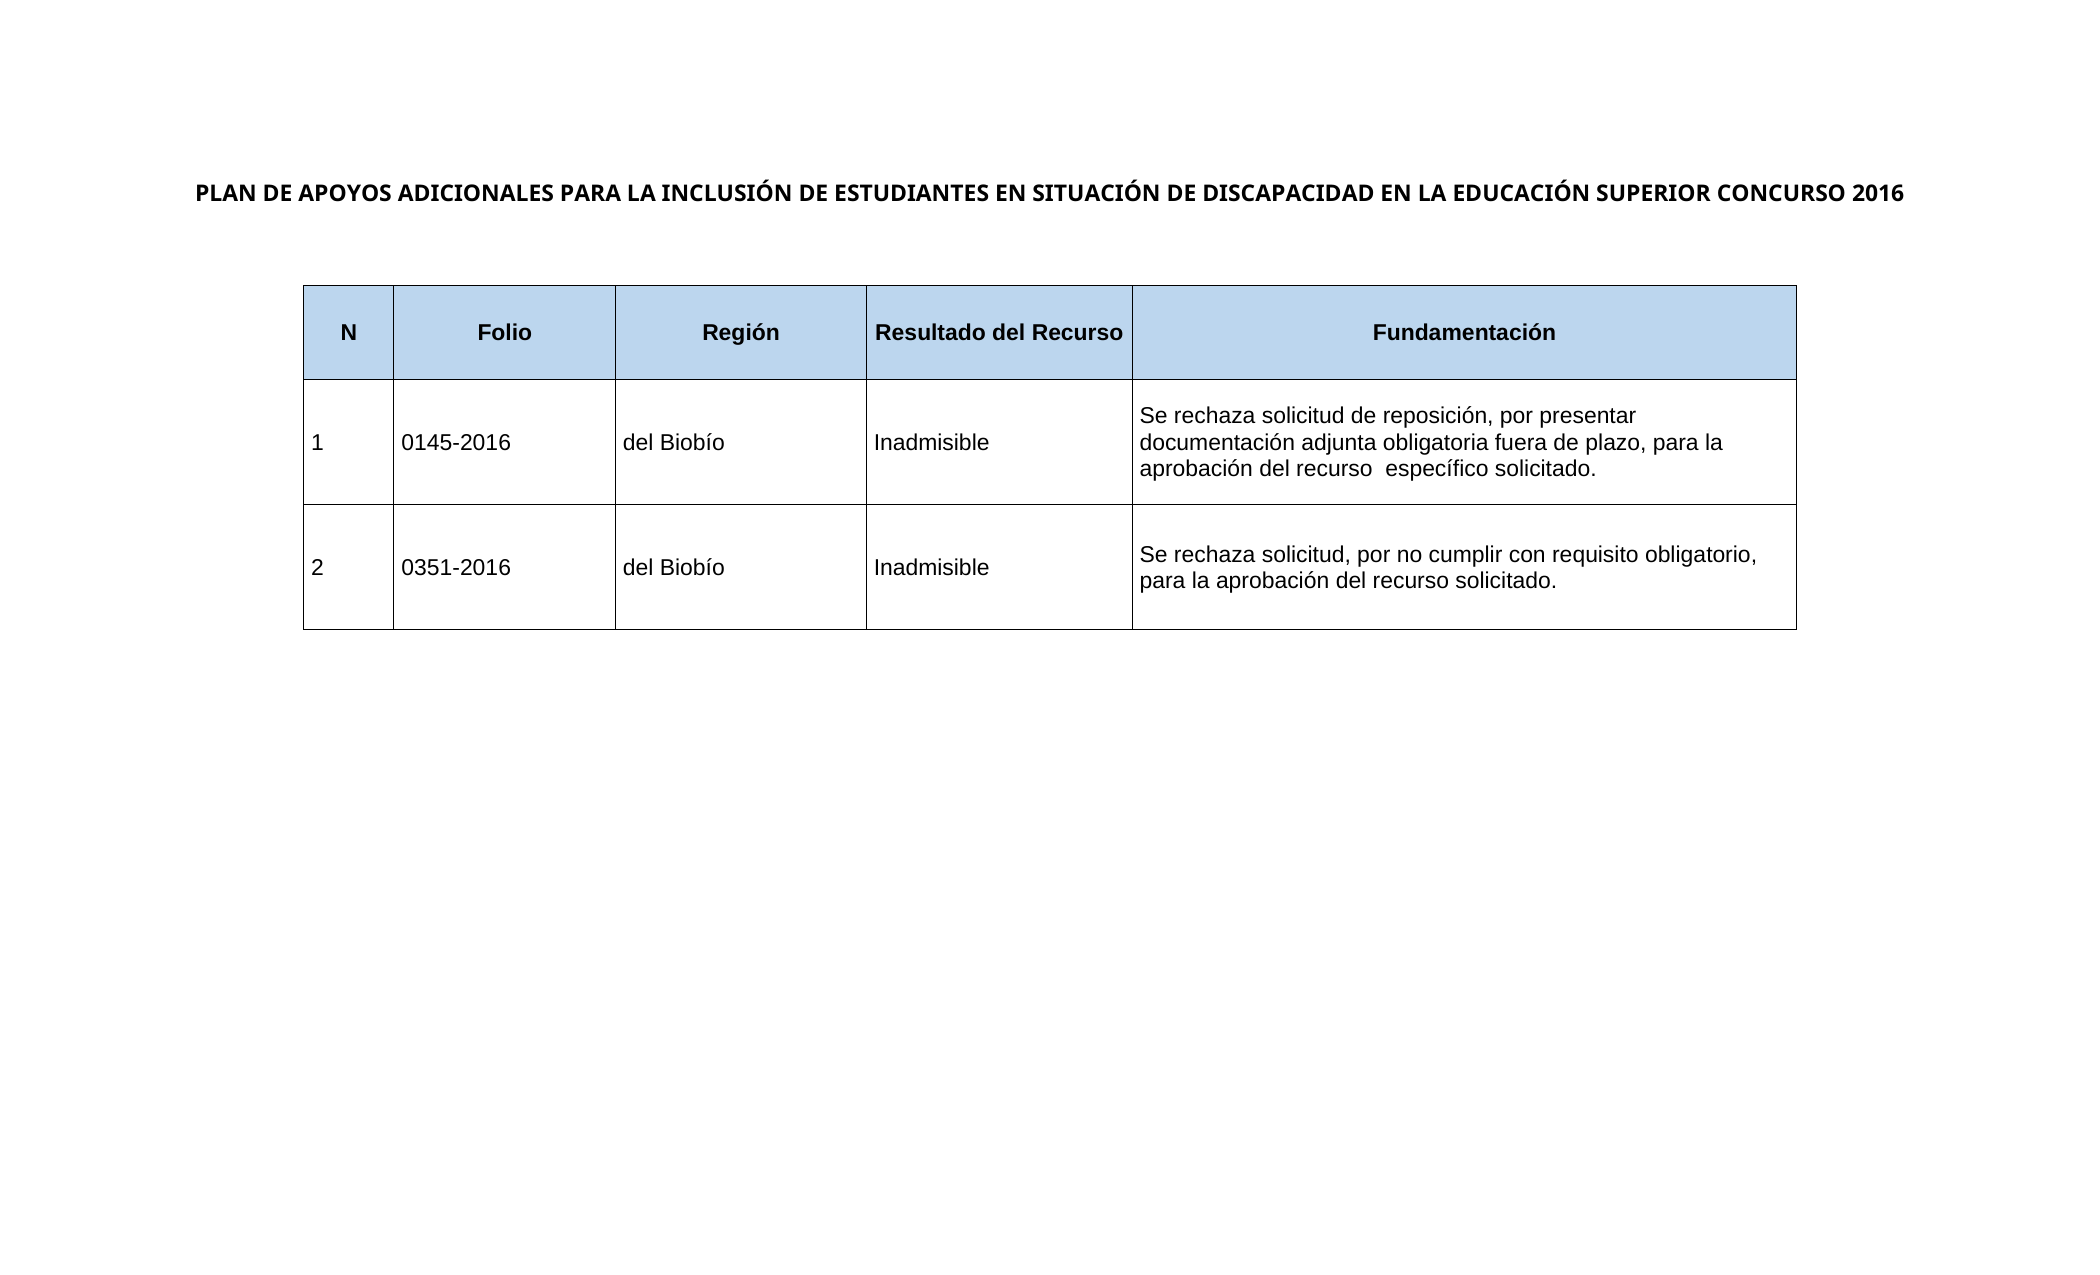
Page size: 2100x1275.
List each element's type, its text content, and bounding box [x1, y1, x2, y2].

table_header Folio [394, 286, 615, 379]
text PLAN DE APOYOS ADICIONALES PARA LA INCLUSIÓN DE ESTUDIANTES EN SITUACIÓN DE DISCAPACIDAD EN LA EDUCACIÓN SUPERIOR CONCURSO 2016 [148, 177, 1952, 208]
table_cell Inadmisible [867, 380, 1132, 504]
table_cell 1 [304, 380, 393, 504]
table_cell Se rechaza solicitud, por no cumplir con requisito obligatorio, para la aprobación del recurso solicitado. [1133, 505, 1796, 629]
table_header Resultado del Recurso [867, 286, 1132, 379]
table_header Región [616, 286, 866, 379]
table_header Fundamentación [1133, 286, 1796, 379]
table_cell del Biobío [616, 505, 866, 629]
table_cell 0351-2016 [394, 505, 615, 629]
table_cell 2 [304, 505, 393, 629]
table_cell del Biobío [616, 380, 866, 504]
table_header N [304, 286, 393, 379]
table_cell Se rechaza solicitud de reposición, por presentar documentación adjunta obligatoria fuera de plazo, para la aprobación del recurso específico solicitado. [1133, 380, 1796, 504]
table_cell Inadmisible [867, 505, 1132, 629]
table_cell 0145-2016 [394, 380, 615, 504]
